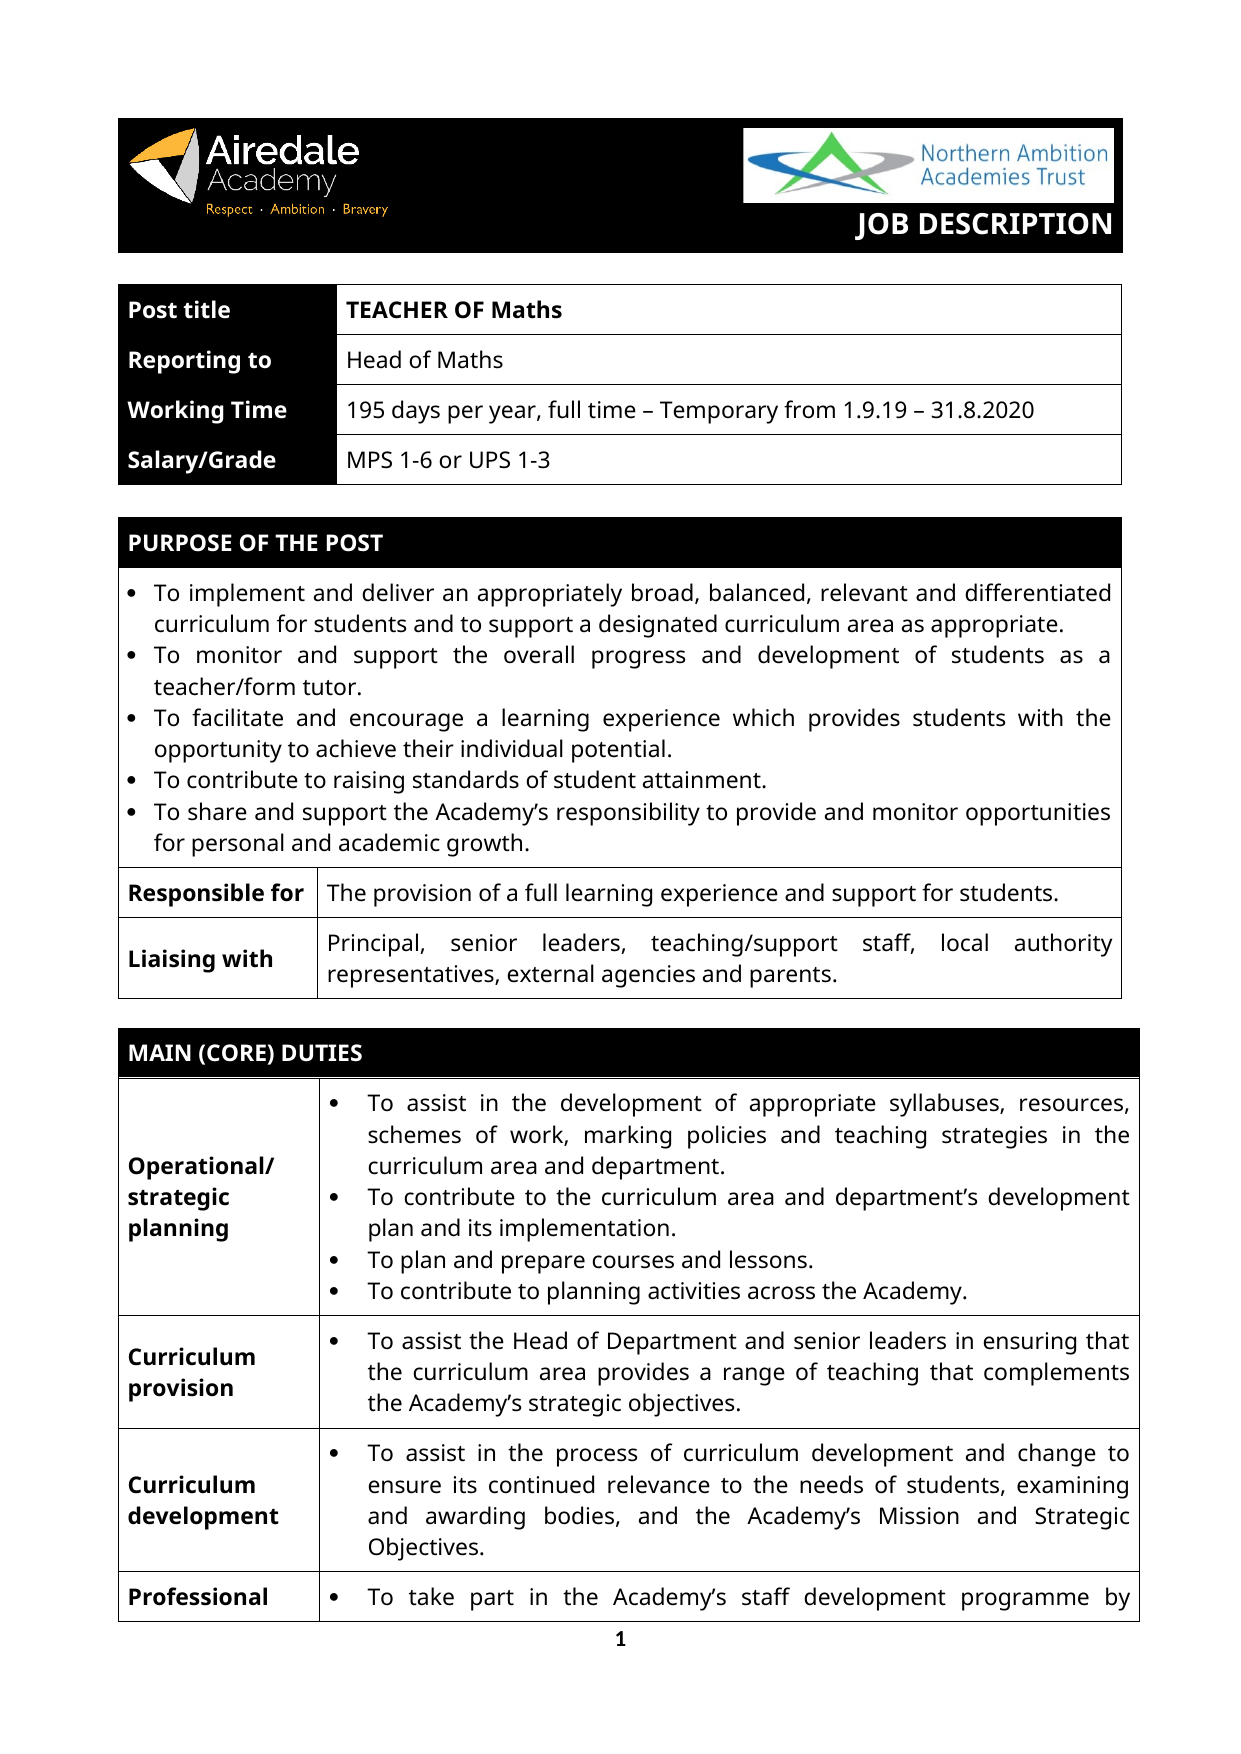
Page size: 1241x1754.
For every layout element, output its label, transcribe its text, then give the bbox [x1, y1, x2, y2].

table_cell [119, 1572, 319, 1621]
picture [127, 128, 389, 217]
table_cell To implement and deliver an appropriately broad, balanced, relevant and differentiated curriculum for students and to support a designated curriculum area as appropriate. To monitor and support the overall progress and development of students as a teacher/form tutor. To facilitate and encourage a learning experience which provides students with the opportunity to achieve their individual potential. To contribute to raising standards of student attainment. To share and support the Academy’s responsibility to provide and monitor opportunities for personal and academic growth. [119, 568, 1121, 867]
table_cell The provision of a full learning experience and support for students. [318, 868, 1121, 917]
table_cell Responsible for [119, 868, 317, 917]
table_cell Salary/Grade [119, 435, 336, 484]
table_header PURPOSE OF THE POST [119, 518, 1121, 567]
table_cell To assist the Head of Department and senior leaders in ensuring that the curriculum area provides a range of teaching that complements the Academy’s strategic objectives. [320, 1316, 1139, 1427]
table_cell Liaising with [119, 918, 317, 998]
table_cell Head of Maths [337, 335, 1121, 384]
table_cell Curriculum provision [119, 1316, 319, 1427]
table_header JOB DESCRIPTION [592, 119, 1122, 252]
table_header TEACHER OF Maths [337, 285, 1121, 334]
table_cell 195 days per year, full time – Temporary from 1.9.19 – 31.8.2020 [337, 385, 1121, 434]
table_cell Working Time [119, 385, 336, 434]
table_cell MPS 1-6 or UPS 1-3 [337, 435, 1121, 484]
table_cell Operational/ strategic planning [119, 1079, 319, 1315]
table_cell Reporting to [119, 335, 336, 384]
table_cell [320, 1572, 1139, 1621]
table_header Post title [119, 285, 336, 334]
table_cell To assist in the development of appropriate syllabuses, resources, schemes of work, marking policies and teaching strategies in the curriculum area and department. To contribute to the curriculum area and department’s development plan and its implementation. To plan and prepare courses and lessons. To contribute to planning activities across the Academy. [320, 1079, 1139, 1315]
table_header [119, 119, 591, 252]
table_cell Principal, senior leaders, teaching/support staff, local authority representatives, external agencies and parents. [318, 918, 1121, 998]
table_header MAIN (CORE) DUTIES [119, 1029, 1139, 1077]
table_cell To assist in the process of curriculum development and change to ensure its continued relevance to the needs of students, examining and awarding bodies, and the Academy’s Mission and Strategic Objectives. [320, 1429, 1139, 1571]
picture [743, 128, 1114, 203]
table_cell Curriculum development [119, 1429, 319, 1571]
